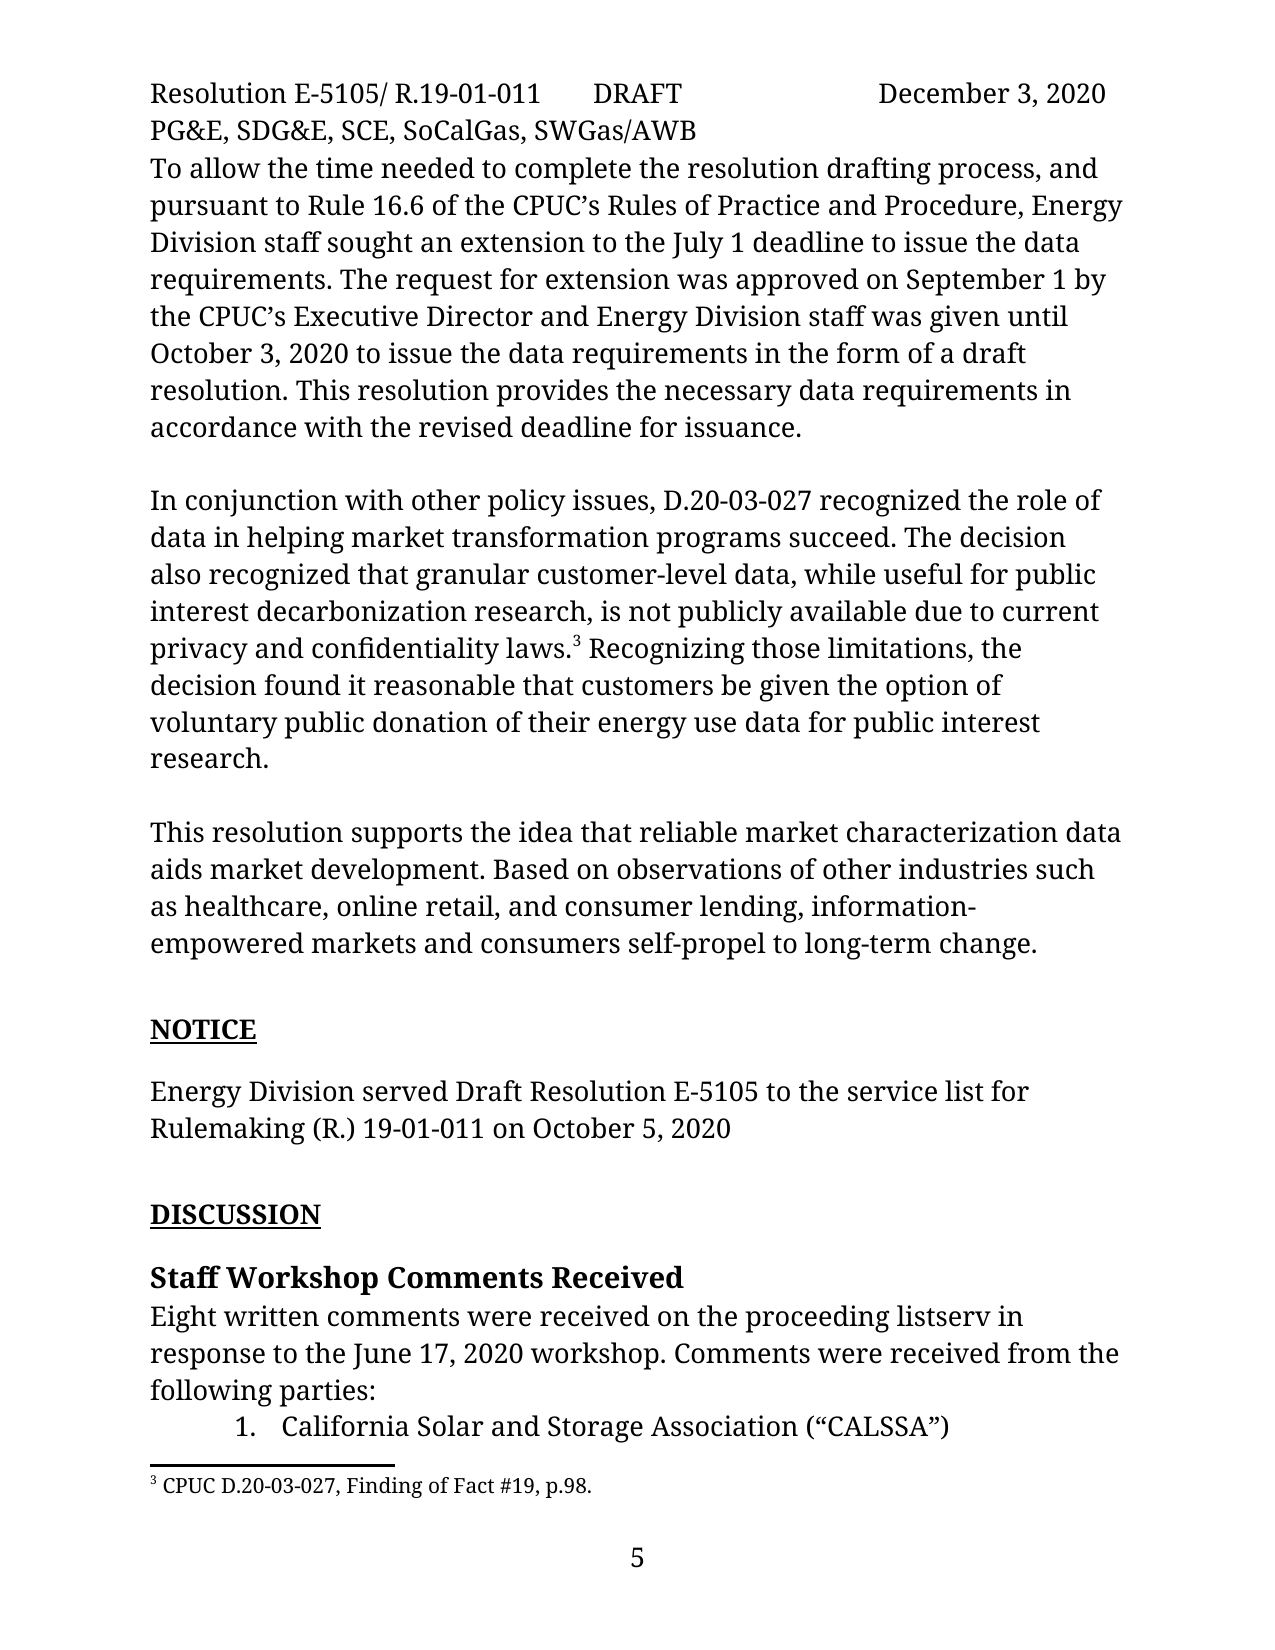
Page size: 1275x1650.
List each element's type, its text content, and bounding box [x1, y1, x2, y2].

subtitle Discussion [150, 1196, 1125, 1232]
text To allow the time needed to complete the resolution drafting process, and pursuant to Rule 16.6 of the CPUC’s Rules of Practice and Procedure, Energy Division staff sought an extension to the July 1 deadline to issue the data requirements. The request for extension was approved on September 1 by the CPUC’s Executive Director and Energy Division staff was given until October 3, 2020 to issue the data requirements in the form of a draft resolution. This resolution provides the necessary data requirements in accordance with the revised deadline for issuance. [150, 150, 1125, 445]
text Eight written comments were received on the proceeding listserv in response to the June 17, 2020 workshop. Comments were received from the following parties: [150, 1297, 1125, 1408]
text Energy Division served Draft Resolution E-5105 to the service list for Rulemaking (R.) 19-01-011 on October 5, 2020 [150, 1072, 1125, 1146]
subtitle Staff Workshop Comments Received [150, 1257, 1125, 1297]
subtitle Notice [150, 1011, 1125, 1047]
text This resolution supports the idea that reliable market characterization data aids market development. Based on observations of other industries such as healthcare, online retail, and consumer lending, information-empowered markets and consumers self-propel to long-term change. [150, 814, 1125, 961]
text In conjunction with other policy issues, D.20-03-027 recognized the role of data in helping market transformation programs succeed. The decision also recognized that granular customer-level data, while useful for public interest decarbonization research, is not publicly available due to current privacy and confidentiality laws. Recognizing those limitations, the decision found it reasonable that customers be given the option of voluntary public donation of their energy use data for public interest research. [150, 482, 1125, 777]
list California Solar and Storage Association (“CALSSA”) [234, 1408, 1125, 1445]
